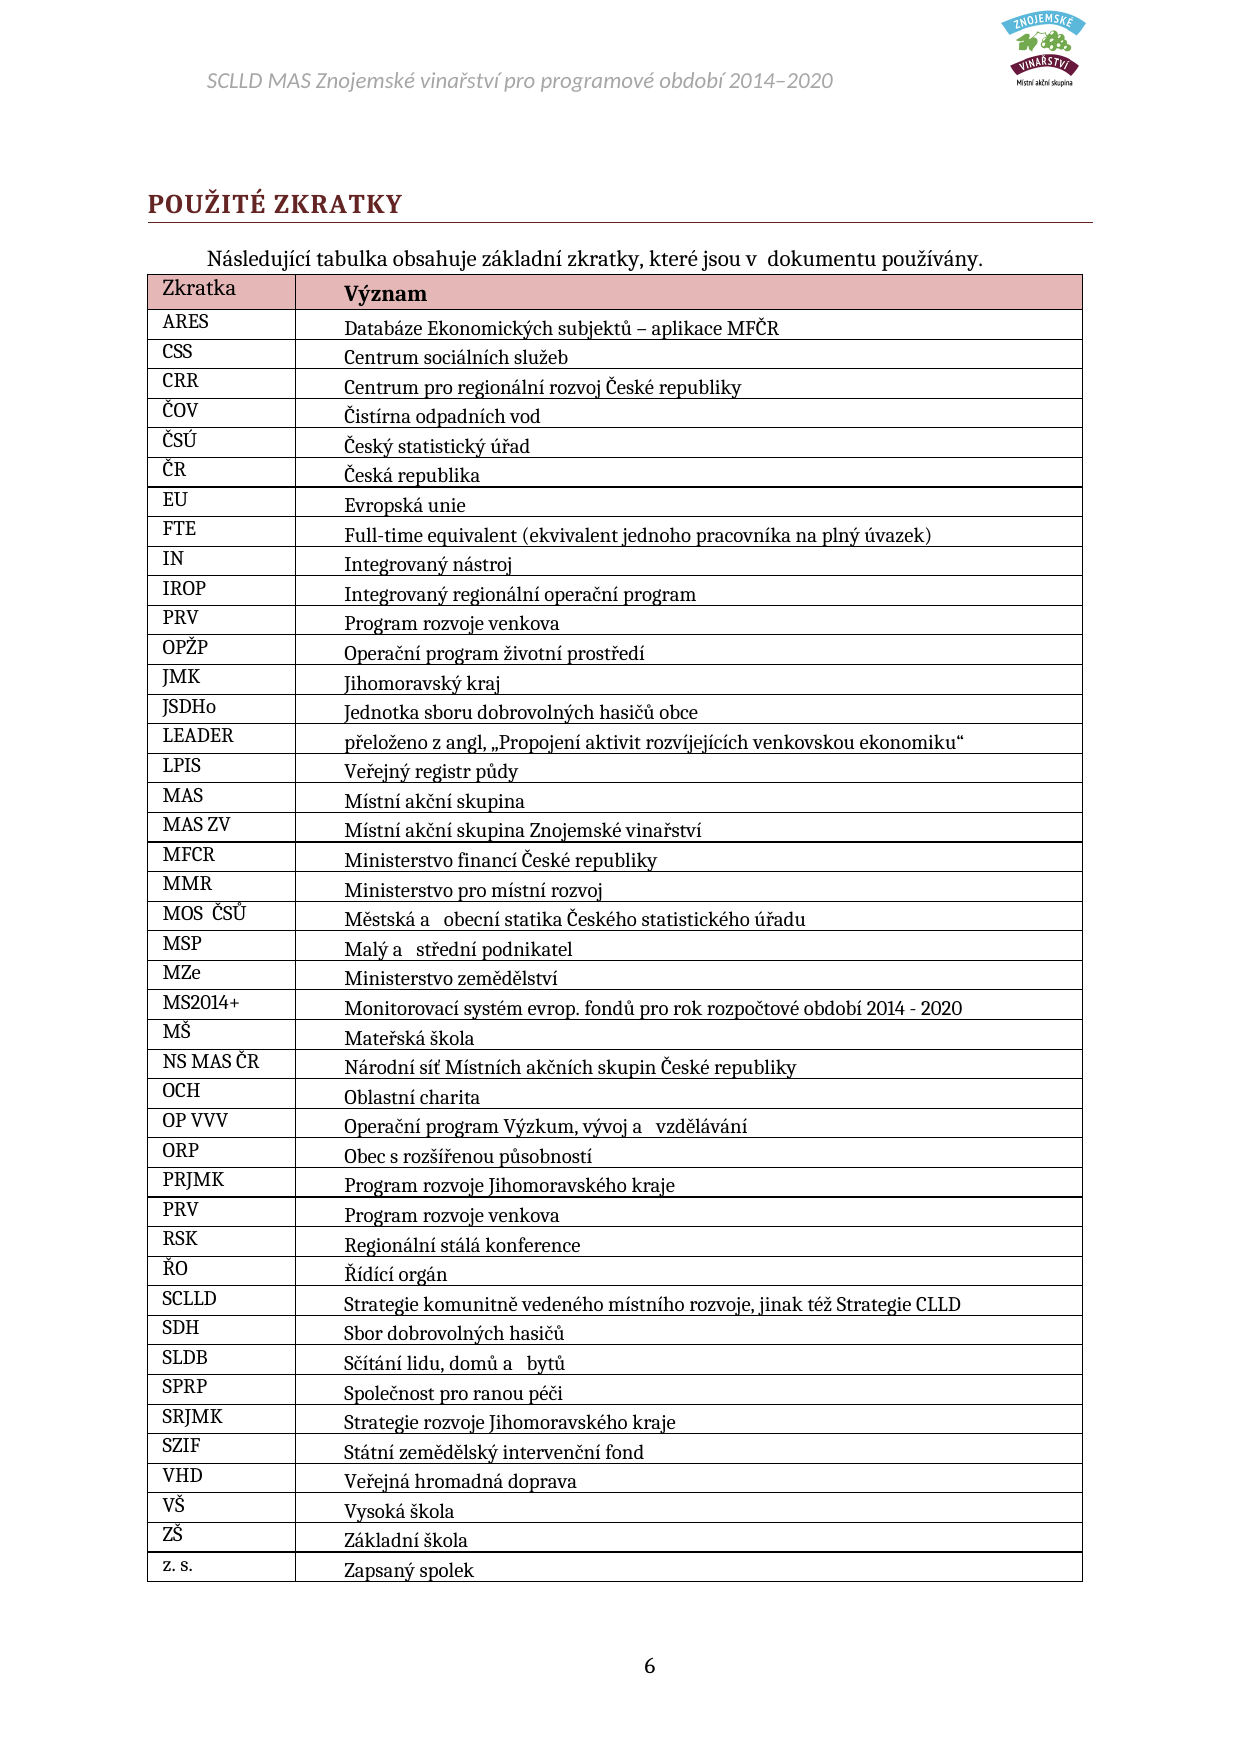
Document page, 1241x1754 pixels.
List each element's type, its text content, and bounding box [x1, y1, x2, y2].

table_cell Základní škola [296, 1523, 1082, 1551]
table_cell SCLLD [148, 1286, 295, 1315]
table_cell Veřejná hromadná doprava [296, 1464, 1082, 1492]
table_cell Česká republika [296, 458, 1082, 486]
table_cell MMR [148, 872, 295, 901]
table_cell Ministerstvo financí České republiky [296, 843, 1082, 871]
table_cell ORP [148, 1138, 295, 1167]
table_cell SZIF [148, 1434, 295, 1463]
table_cell PRV [148, 606, 295, 634]
table_cell Centrum pro regionální rozvoj České republiky [296, 369, 1082, 398]
table_cell Program rozvoje Jihomoravského kraje [296, 1168, 1082, 1196]
table_header Význam [296, 275, 1082, 309]
table_cell JSDHo [148, 695, 295, 723]
table_cell Sbor dobrovolných hasičů [296, 1316, 1082, 1344]
subtitle Použité zkratky [148, 189, 1093, 222]
table_cell Čistírna odpadních vod [296, 399, 1082, 427]
table_cell Ministerstvo pro místní rozvoj [296, 872, 1082, 901]
table_cell CSS [148, 340, 295, 368]
table_cell z. s. [148, 1553, 295, 1581]
table_cell Regionální stálá konference [296, 1227, 1082, 1256]
table_cell SDH [148, 1316, 295, 1344]
table_cell Operační program životní prostředí [296, 635, 1082, 664]
table_cell NS MAS ČR [148, 1050, 295, 1078]
table_cell PRJMK [148, 1168, 295, 1196]
table_cell Městská a obecní statika Českého statistického úřadu [296, 902, 1082, 930]
table_cell IROP [148, 576, 295, 605]
table_cell ČSÚ [148, 428, 295, 457]
table_cell Jihomoravský kraj [296, 665, 1082, 693]
table_cell Oblastní charita [296, 1079, 1082, 1108]
table_cell Full-time equivalent (ekvivalent jednoho pracovníka na plný úvazek) [296, 517, 1082, 546]
table_cell Ministerstvo zemědělství [296, 961, 1082, 989]
table_header Zkratka [148, 275, 295, 309]
table_cell LPIS [148, 754, 295, 782]
table_cell OPŽP [148, 635, 295, 664]
table_cell MSP [148, 931, 295, 960]
table_cell Řídící orgán [296, 1257, 1082, 1285]
table_cell MOS ČSŮ [148, 902, 295, 930]
table_cell Malý a střední podnikatel [296, 931, 1082, 960]
table_cell Místní akční skupina [296, 783, 1082, 812]
table_cell Strategie komunitně vedeného místního rozvoje, jinak též Strategie CLLD [296, 1286, 1082, 1315]
table_cell MAS ZV [148, 813, 295, 841]
table_cell MS2014+ [148, 990, 295, 1019]
table_cell IN [148, 547, 295, 575]
table_cell ŘO [148, 1257, 295, 1285]
table_cell Zapsaný spolek [296, 1553, 1082, 1581]
table_cell ČOV [148, 399, 295, 427]
table_cell Český statistický úřad [296, 428, 1082, 457]
table_cell SRJMK [148, 1405, 295, 1433]
table_cell VHD [148, 1464, 295, 1492]
table_cell ZŠ [148, 1523, 295, 1551]
table_cell LEADER [148, 724, 295, 753]
table_cell Národní síť Místních akčních skupin České republiky [296, 1050, 1082, 1078]
table_cell Jednotka sboru dobrovolných hasičů obce [296, 695, 1082, 723]
table_cell Monitorovací systém evrop. fondů pro rok rozpočtové období 2014 - 2020 [296, 990, 1082, 1019]
table_cell Centrum sociálních služeb [296, 340, 1082, 368]
table_cell Program rozvoje venkova [296, 606, 1082, 634]
picture [994, 0, 1093, 89]
table_cell Vysoká škola [296, 1493, 1082, 1522]
table_cell Databáze Ekonomických subjektů – aplikace MFČR [296, 310, 1082, 338]
table_cell Veřejný registr půdy [296, 754, 1082, 782]
table_cell SLDB [148, 1345, 295, 1374]
table_cell OP VVV [148, 1109, 295, 1137]
table_cell Státní zemědělský intervenční fond [296, 1434, 1082, 1463]
table_cell Místní akční skupina Znojemské vinařství [296, 813, 1082, 841]
text Následující tabulka obsahuje základní zkratky, které jsou v dokumentu používány. [148, 246, 1093, 272]
table_cell PRV [148, 1198, 295, 1226]
table_cell Společnost pro ranou péči [296, 1375, 1082, 1403]
table_cell Evropská unie [296, 488, 1082, 516]
table_cell MFCR [148, 843, 295, 871]
table_cell SPRP [148, 1375, 295, 1403]
table_cell Sčítání lidu, domů a bytů [296, 1345, 1082, 1374]
table_cell RSK [148, 1227, 295, 1256]
table_cell FTE [148, 517, 295, 546]
table_cell ARES [148, 310, 295, 338]
table_cell Strategie rozvoje Jihomoravského kraje [296, 1405, 1082, 1433]
table_cell MŠ [148, 1020, 295, 1048]
table_cell EU [148, 488, 295, 516]
table_cell Integrovaný nástroj [296, 547, 1082, 575]
table_cell Obec s rozšířenou působností [296, 1138, 1082, 1167]
table_cell Integrovaný regionální operační program [296, 576, 1082, 605]
table_cell CRR [148, 369, 295, 398]
table_cell MAS [148, 783, 295, 812]
table_cell VŠ [148, 1493, 295, 1522]
table_cell MZe [148, 961, 295, 989]
table_cell Mateřská škola [296, 1020, 1082, 1048]
table_cell OCH [148, 1079, 295, 1108]
table_cell přeloženo z angl, „Propojení aktivit rozvíjejících venkovskou ekonomiku“ [296, 724, 1082, 753]
table_cell Program rozvoje venkova [296, 1198, 1082, 1226]
table_cell JMK [148, 665, 295, 693]
table_cell ČR [148, 458, 295, 486]
table_cell Operační program Výzkum, vývoj a vzdělávání [296, 1109, 1082, 1137]
